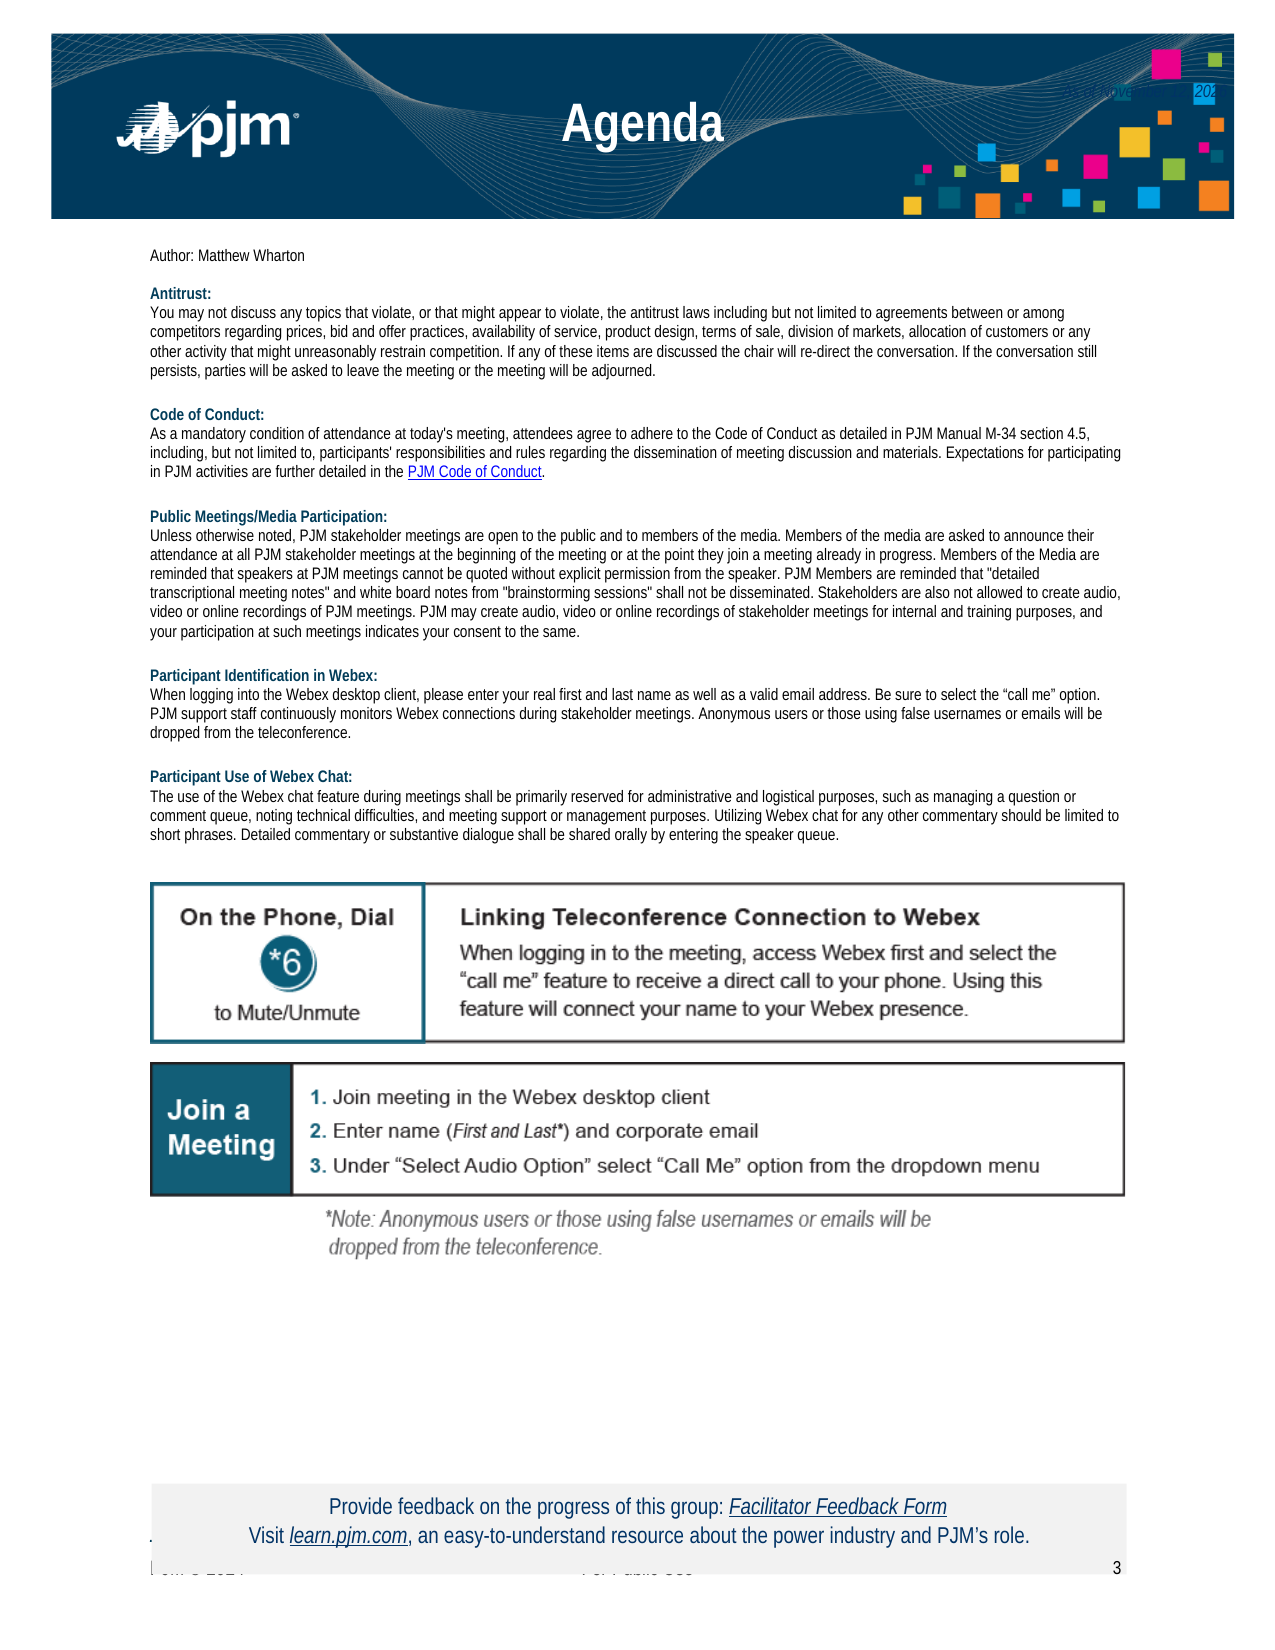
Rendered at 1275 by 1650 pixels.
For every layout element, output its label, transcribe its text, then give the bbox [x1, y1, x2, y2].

subtitle Code of Conduct: [150, 405, 1125, 424]
picture [51, 32, 1235, 219]
text When logging into the Webex desktop client, please enter your real first and last name as well as a valid email address. Be sure to select the “call me” option. [150, 685, 1125, 704]
text The use of the Webex chat feature during meetings shall be primarily reserved for administrative and logistical purposes, such as managing a question or comment queue, noting technical difficulties, and meeting support or management purposes. Utilizing Webex chat for any other commentary should be limited to short phrases. Detailed commentary or substantive dialogue shall be shared orally by entering the speaker queue. [150, 786, 1125, 844]
subtitle Antitrust: [150, 284, 1125, 303]
text Unless otherwise noted, PJM stakeholder meetings are open to the public and to members of the media. Members of the media are asked to announce their attendance at all PJM stakeholder meetings at the beginning of the meeting or at the point they join a meeting already in progress. Members of the Media are reminded that speakers at PJM meetings cannot be quoted without explicit permission from the speaker. PJM Members are reminded that "detailed transcriptional meeting notes" and white board notes from "brainstorming sessions" shall not be disseminated. Stakeholders are also not allowed to create audio, video or online recordings of PJM meetings. PJM may create audio, video or online recordings of stakeholder meetings for internal and training purposes, and your participation at such meetings indicates your consent to the same. [150, 526, 1125, 641]
text You may not discuss any topics that violate, or that might appear to violate, the antitrust laws including but not limited to agreements between or among competitors regarding prices, bid and offer practices, availability of service, product design, terms of sale, division of markets, allocation of customers or any other activity that might unreasonably restrain competition. If any of these items are discussed the chair will re-direct the conversation. If the conversation still persists, parties will be asked to leave the meeting or the meeting will be adjourned. [150, 303, 1125, 380]
text As a mandatory condition of attendance at today's meeting, attendees agree to adhere to the Code of Conduct as detailed in PJM Manual M-34 section 4.5, including, but not limited to, participants' responsibilities and rules regarding the dissemination of meeting discussion and materials. Expectations for participating in PJM activities are further detailed in the PJM Code of Conduct. [150, 424, 1125, 481]
text Author: Matthew Wharton [150, 246, 1125, 265]
subtitle Participant Identification in Webex: [150, 666, 1125, 685]
picture [150, 882, 1125, 1044]
text PJM support staff continuously monitors Webex connections during stakeholder meetings. Anonymous users or those using false usernames or emails will be dropped from the teleconference. [150, 704, 1125, 742]
subtitle Participant Use of Webex Chat: [150, 767, 1125, 786]
subtitle Public Meetings/Media Participation: [150, 506, 1125, 526]
picture [150, 1062, 1125, 1263]
